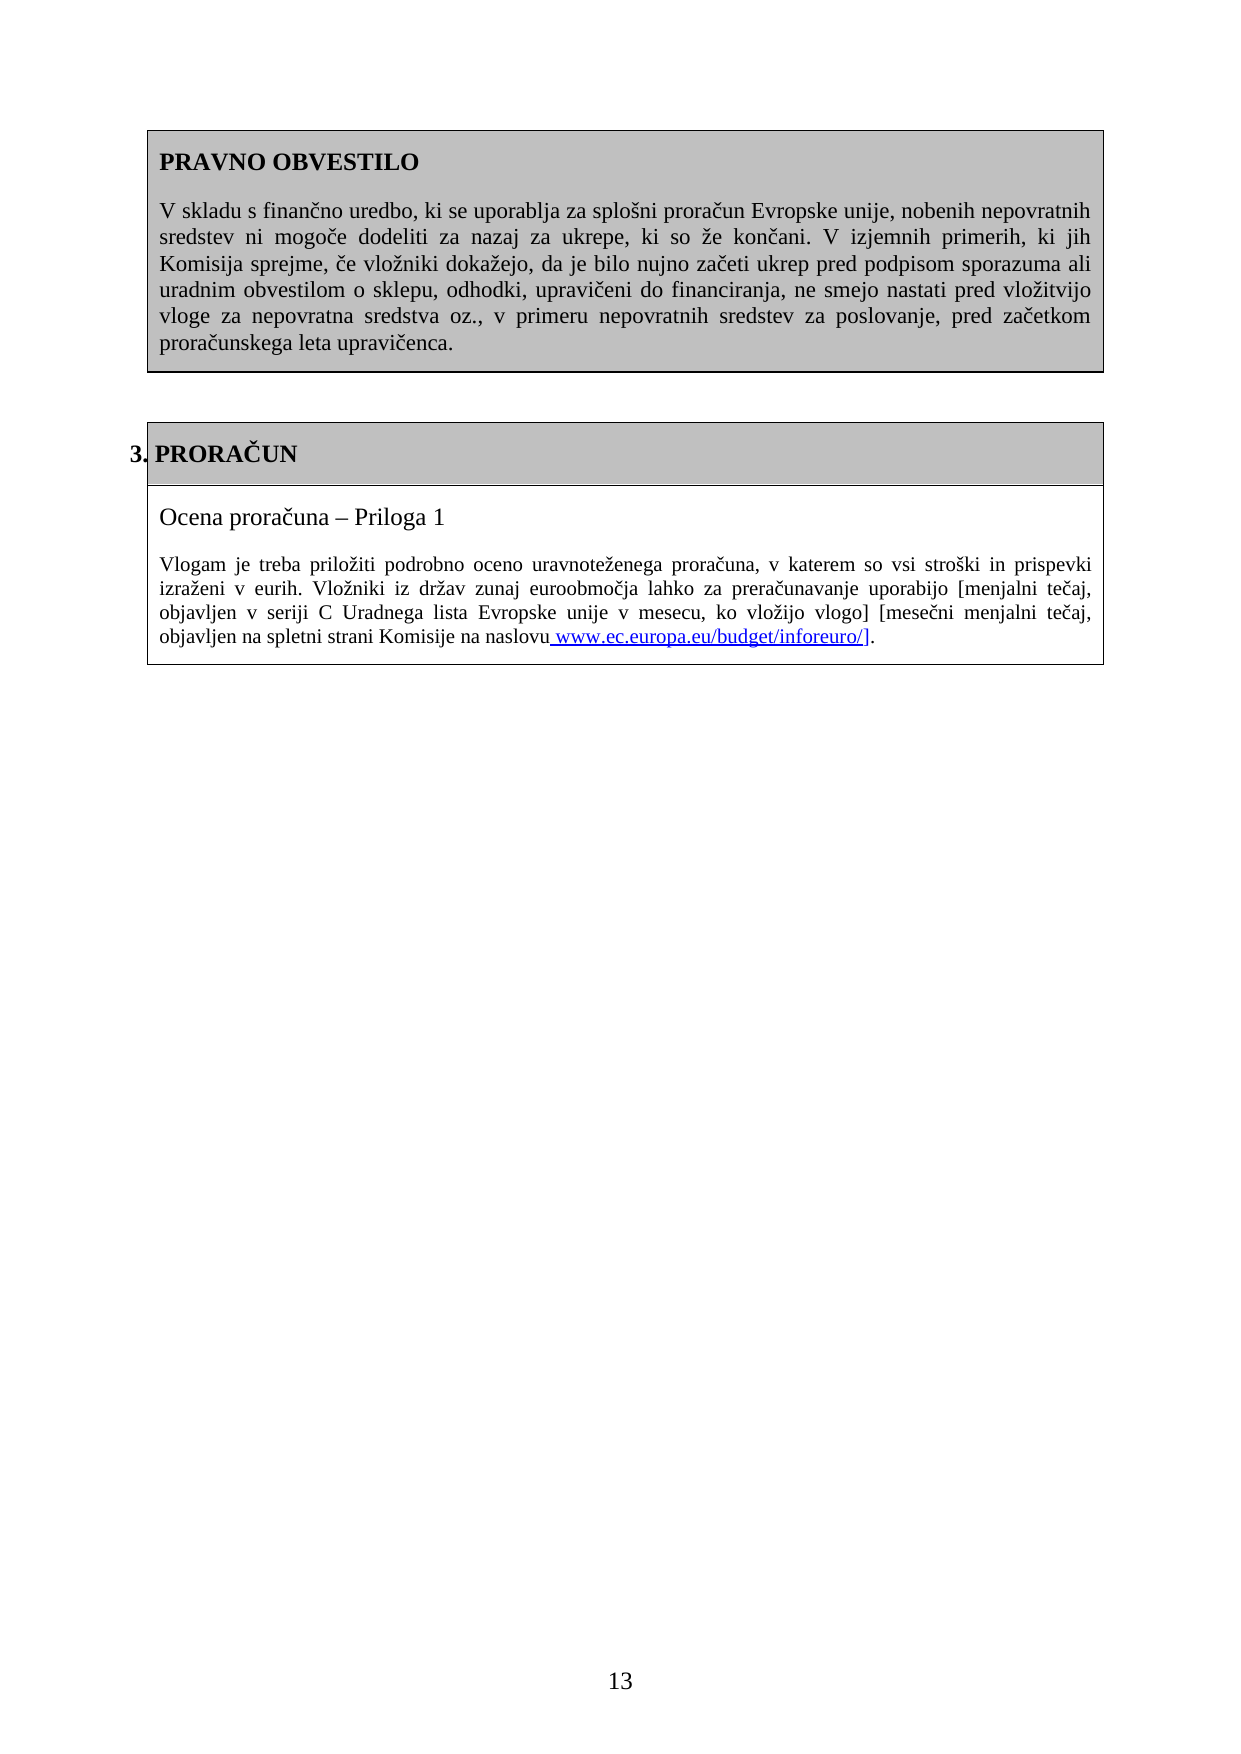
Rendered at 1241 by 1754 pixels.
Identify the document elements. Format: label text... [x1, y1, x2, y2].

table_cell Ocena proračuna – Priloga 1 Vlogam je treba priložiti podrobno oceno uravnoteženega proračuna, v katerem so vsi stroški in prispevki izraženi v eurih. Vložniki iz držav zunaj euroobmočja lahko za preračunavanje uporabijo [menjalni tečaj, objavljen v seriji C Uradnega lista Evropske unije v mesecu, ko vložijo vlogo] [mesečni menjalni tečaj, objavljen na spletni strani Komisije na naslovu www.ec.europa.eu/budget/inforeuro/]. [148, 486, 1103, 664]
table_header PRAVNO OBVESTILO V skladu s finančno uredbo, ki se uporablja za splošni proračun Evropske unije, nobenih nepovratnih sredstev ni mogoče dodeliti za nazaj za ukrepe, ki so že končani. V izjemnih primerih, ki jih Komisija sprejme, če vložniki dokažejo, da je bilo nujno začeti ukrep pred podpisom sporazuma ali uradnim obvestilom o sklepu, odhodki, upravičeni do financiranja, ne smejo nastati pred vložitvijo vloge za nepovratna sredstva oz., v primeru nepovratnih sredstev za poslovanje, pred začetkom proračunskega leta upravičenca. [148, 131, 1103, 371]
table_header 3. PRORAČUN [148, 423, 1103, 484]
